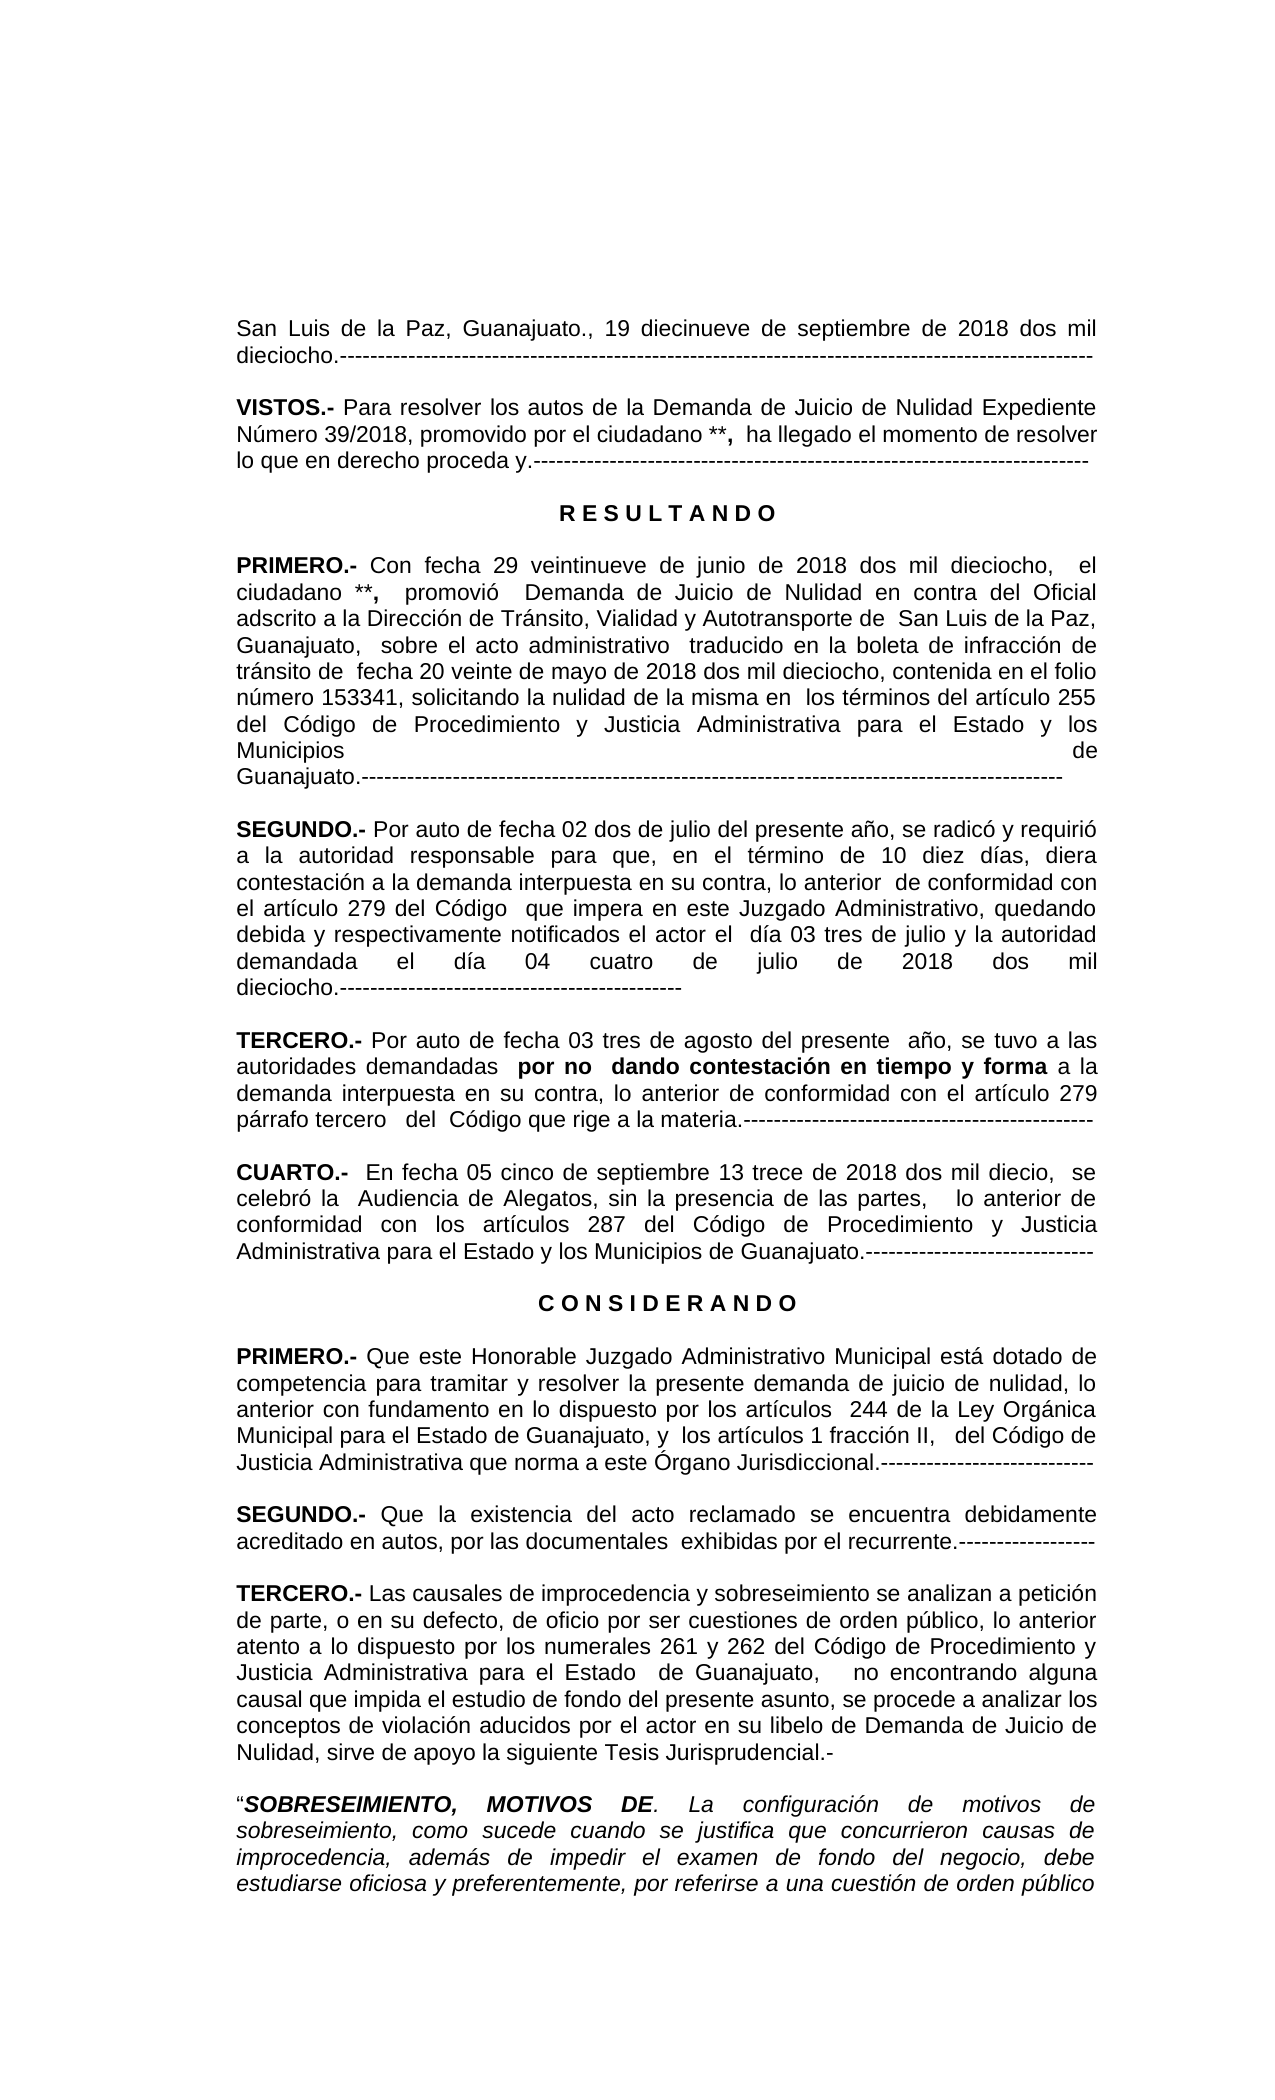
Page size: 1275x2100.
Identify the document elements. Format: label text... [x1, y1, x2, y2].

text San Luis de la Paz, Guanajuato., 19 diecinueve de septiembre de 2018 dos mil dieciocho.--------------------------------------------------------------------------------------------------- [236, 315, 1098, 368]
text PRIMERO.- Que este Honorable Juzgado Administrativo Municipal está dotado de competencia para tramitar y resolver la presente demanda de juicio de nulidad, lo anterior con fundamento en lo dispuesto por los artículos 244 de la Ley Orgánica Municipal para el Estado de Guanajuato, y los artículos 1 fracción II, del Código de Justicia Administrativa que norma a este Órgano Jurisdiccional.---------------------------- [236, 1343, 1098, 1475]
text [236, 1791, 1098, 1897]
text TERCERO.- Por auto de fecha 03 tres de agosto del presente año, se tuvo a las autoridades demandadas por no dando contestación en tiempo y forma a la demanda interpuesta en su contra, lo anterior de conformidad con el artículo 279 párrafo tercero del Código que rige a la materia.---------------------------------------------- [236, 1027, 1098, 1132]
text C O N S I D E R A N D O [236, 1290, 1098, 1317]
text VISTOS.- Para resolver los autos de la Demanda de Juicio de Nulidad Expediente Número 39/2018, promovido por el ciudadano **, ha llegado el momento de resolver lo que en derecho proceda y.------------------------------------------------------------------------- [236, 394, 1098, 473]
text R E S U L T A N D O [236, 500, 1098, 526]
text CUARTO.- En fecha 05 cinco de septiembre 13 trece de 2018 dos mil diecio, se celebró la Audiencia de Alegatos, sin la presencia de las partes, lo anterior de conformidad con los artículos 287 del Código de Procedimiento y Justicia Administrativa para el Estado y los Municipios de Guanajuato.------------------------------ [236, 1159, 1098, 1264]
text TERCERO.- Las causales de improcedencia y sobreseimiento se analizan a petición de parte, o en su defecto, de oficio por ser cuestiones de orden público, lo anterior atento a lo dispuesto por los numerales 261 y 262 del Código de Procedimiento y Justicia Administrativa para el Estado de Guanajuato, no encontrando alguna causal que impida el estudio de fondo del presente asunto, se procede a analizar los conceptos de violación aducidos por el actor en su libelo de Demanda de Juicio de Nulidad, sirve de apoyo la siguiente Tesis Jurisprudencial.- [236, 1580, 1098, 1765]
text PRIMERO.- Con fecha 29 veintinueve de junio de 2018 dos mil dieciocho, el ciudadano **, promovió Demanda de Juicio de Nulidad en contra del Oficial adscrito a la Dirección de Tránsito, Vialidad y Autotransporte de San Luis de la Paz, Guanajuato, sobre el acto administrativo traducido en la boleta de infracción de tránsito de fecha 20 veinte de mayo de 2018 dos mil dieciocho, contenida en el folio número 153341, solicitando la nulidad de la misma en los términos del artículo 255 del Código de Procedimiento y Justicia Administrativa para el Estado y los Municipios de Guanajuato.-------------------------------------------------------------------------------------------- [236, 552, 1098, 790]
text SEGUNDO.- Que la existencia del acto reclamado se encuentra debidamente acreditado en autos, por las documentales exhibidas por el recurrente.------------------ [236, 1501, 1098, 1554]
text SEGUNDO.- Por auto de fecha 02 dos de julio del presente año, se radicó y requirió a la autoridad responsable para que, en el término de 10 diez días, diera contestación a la demanda interpuesta en su contra, lo anterior de conformidad con el artículo 279 del Código que impera en este Juzgado Administrativo, quedando debida y respectivamente notificados el actor el día 03 tres de julio y la autoridad demandada el día 04 cuatro de julio de 2018 dos mil dieciocho.--------------------------------------------- [236, 816, 1098, 1001]
